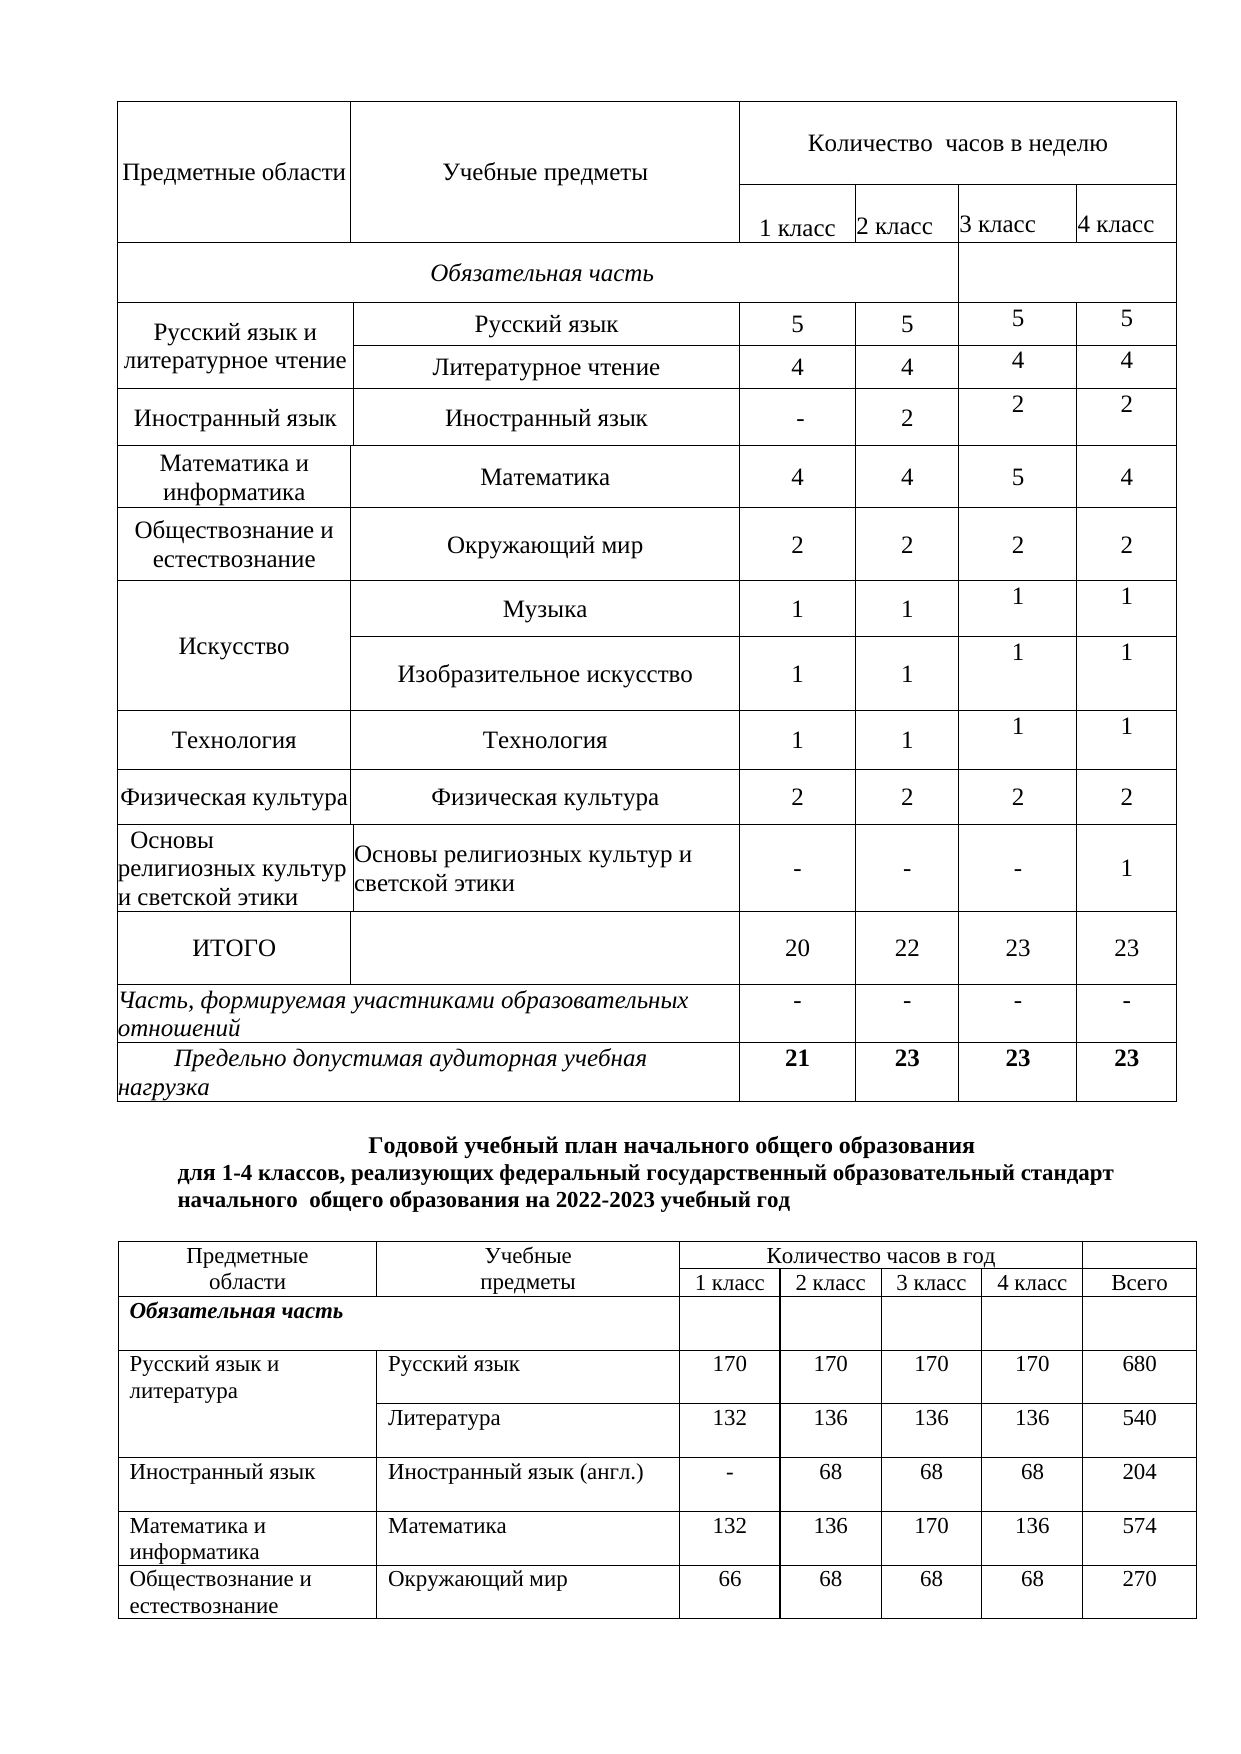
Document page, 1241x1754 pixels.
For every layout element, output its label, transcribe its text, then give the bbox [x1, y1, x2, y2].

table_cell Математика [377, 1512, 679, 1564]
table_cell 4 [856, 446, 958, 507]
table_cell [982, 1297, 1082, 1349]
table_cell 170 [882, 1351, 981, 1403]
table_cell - [740, 825, 855, 911]
table_cell Физическая культура [118, 770, 350, 824]
table_cell Обязательная часть [118, 243, 958, 302]
table_cell 5 [856, 303, 958, 344]
table_cell - [856, 985, 958, 1042]
table_cell 23 [959, 912, 1076, 984]
table_cell 1 [959, 581, 1076, 636]
table_cell Литературное чтение [354, 346, 739, 388]
table_header Предметные области [119, 1242, 376, 1296]
table_cell 23 [1077, 912, 1176, 984]
table_cell 3 класс [882, 1269, 981, 1296]
table_cell 22 [856, 912, 958, 984]
table_cell 2 [1077, 508, 1176, 580]
table_cell 1 [959, 711, 1076, 769]
table_cell ИТОГО [118, 912, 350, 984]
table_cell Основы религиозных культур и светской этики [118, 825, 353, 911]
table_cell Музыка [351, 581, 739, 636]
table_cell [680, 1297, 779, 1349]
table_cell Искусство [118, 581, 350, 710]
table_cell Русский язык и литературное чтение [118, 303, 353, 388]
table_cell - [740, 985, 855, 1042]
table_cell 4 [740, 446, 855, 507]
table_cell 4 [1077, 346, 1176, 388]
table_cell - [959, 825, 1076, 911]
table_cell Физическая культура [351, 770, 739, 824]
table_cell Русский язык и литература [119, 1351, 376, 1457]
table_cell Русский язык [354, 303, 739, 344]
table_cell 66 [680, 1566, 779, 1618]
table_cell 574 [1083, 1512, 1196, 1564]
table_cell 68 [882, 1458, 981, 1511]
table_cell Иностранный язык [354, 389, 739, 445]
table_cell 2 [959, 389, 1076, 445]
table_cell 2 класс [856, 185, 958, 242]
table_cell 2 [740, 508, 855, 580]
table_cell 4 класс [1077, 185, 1176, 242]
table_cell 4 [856, 346, 958, 388]
table_cell 68 [781, 1458, 881, 1511]
table_cell Обязательная часть [119, 1297, 679, 1349]
table_cell 1 [1077, 637, 1176, 710]
table_cell 2 [1077, 389, 1176, 445]
table_cell 68 [982, 1566, 1082, 1618]
table_cell 4 [1077, 446, 1176, 507]
table_cell 2 [856, 389, 958, 445]
table_cell 68 [882, 1566, 981, 1618]
table_cell 136 [982, 1512, 1082, 1564]
table_cell 2 [959, 508, 1076, 580]
table_cell Математика [351, 446, 739, 507]
table_cell - [959, 985, 1076, 1042]
table_cell 132 [680, 1404, 779, 1457]
table_cell 2 [1077, 770, 1176, 824]
table_cell 170 [882, 1512, 981, 1564]
table_cell Обществознание и естествознание [118, 508, 350, 580]
table_cell Иностранный язык [118, 389, 353, 445]
table_cell 170 [982, 1351, 1082, 1403]
text Годовой учебный план начального общего образования [177, 1131, 1167, 1158]
table_cell 20 [740, 912, 855, 984]
table_cell 2 [740, 770, 855, 824]
table_cell [959, 243, 1176, 302]
table_cell 21 [740, 1043, 855, 1101]
table_cell 2 класс [781, 1269, 881, 1296]
table_cell 680 [1083, 1351, 1196, 1403]
table_cell 5 [959, 303, 1076, 344]
table_cell Всего [1083, 1269, 1196, 1296]
table_cell 1 [959, 637, 1076, 710]
table_cell Часть, формируемая участниками образовательных отношений [118, 985, 739, 1042]
table_cell Иностранный язык [119, 1458, 376, 1511]
table_cell 68 [982, 1458, 1082, 1511]
table_cell Математика и информатика [118, 446, 350, 507]
table_cell 204 [1083, 1458, 1196, 1511]
table_cell 136 [781, 1404, 881, 1457]
table_cell 136 [882, 1404, 981, 1457]
table_cell 540 [1083, 1404, 1196, 1457]
table_cell 5 [740, 303, 855, 344]
text для 1-4 классов, реализующих федеральный государственный образовательный стандарт начального общего образования на 2022-2023 учебный год [177, 1158, 1167, 1212]
table_header Учебные предметы [377, 1242, 679, 1296]
table_cell 136 [982, 1404, 1082, 1457]
table_cell Окружающий мир [351, 508, 739, 580]
table_header [1083, 1242, 1196, 1268]
table_cell 132 [680, 1512, 779, 1564]
table_cell 5 [959, 446, 1076, 507]
table_cell 4 [959, 346, 1076, 388]
table_cell - [1077, 985, 1176, 1042]
table_cell 2 [856, 770, 958, 824]
table_cell [882, 1297, 981, 1349]
table_cell Технология [118, 711, 350, 769]
table_cell 1 [1077, 581, 1176, 636]
table_cell Основы религиозных культур и светской этики [354, 825, 739, 911]
table_cell 270 [1083, 1566, 1196, 1618]
table_cell Математика и информатика [119, 1512, 376, 1564]
table_cell 136 [781, 1512, 881, 1564]
table_cell Изобразительное искусство [351, 637, 739, 710]
table_cell Окружающий мир [377, 1566, 679, 1618]
table_cell 170 [781, 1351, 881, 1403]
table_cell 3 класс [959, 185, 1076, 242]
table_cell 1 класс [680, 1269, 779, 1296]
table_header Учебные предметы [351, 102, 739, 242]
table_cell Литература [377, 1404, 679, 1457]
table_cell 2 [856, 508, 958, 580]
table_cell 4 [740, 346, 855, 388]
table_cell - [680, 1458, 779, 1511]
table_cell 68 [781, 1566, 881, 1618]
table_cell - [740, 389, 855, 445]
table_cell 1 [1077, 711, 1176, 769]
table_cell Предельно допустимая аудиторная учебная нагрузка [118, 1043, 739, 1101]
table_cell 4 класс [982, 1269, 1082, 1296]
table_header Количество часов в год [680, 1242, 1082, 1268]
table_cell 170 [680, 1351, 779, 1403]
table_cell 23 [1077, 1043, 1176, 1101]
table_cell 1 [1077, 825, 1176, 911]
table_cell [781, 1297, 881, 1349]
table_cell Технология [351, 711, 739, 769]
table_cell 23 [959, 1043, 1076, 1101]
table_cell 1 [740, 711, 855, 769]
table_cell 5 [1077, 303, 1176, 344]
table_cell [1083, 1297, 1196, 1349]
table_cell 1 [856, 581, 958, 636]
table_header Количество часов в неделю [740, 102, 1176, 183]
table_cell - [856, 825, 958, 911]
table_cell 1 [856, 637, 958, 710]
table_cell 2 [959, 770, 1076, 824]
table_cell 1 [856, 711, 958, 769]
table_cell 1 класс [740, 185, 855, 242]
table_cell 1 [740, 637, 855, 710]
table_cell Обществознание и естествознание [119, 1566, 376, 1618]
table_cell [351, 912, 739, 984]
table_header Предметные области [118, 102, 350, 242]
table_cell Иностранный язык (англ.) [377, 1458, 679, 1511]
table_cell 23 [856, 1043, 958, 1101]
table_cell 1 [740, 581, 855, 636]
table_cell Русский язык [377, 1351, 679, 1403]
